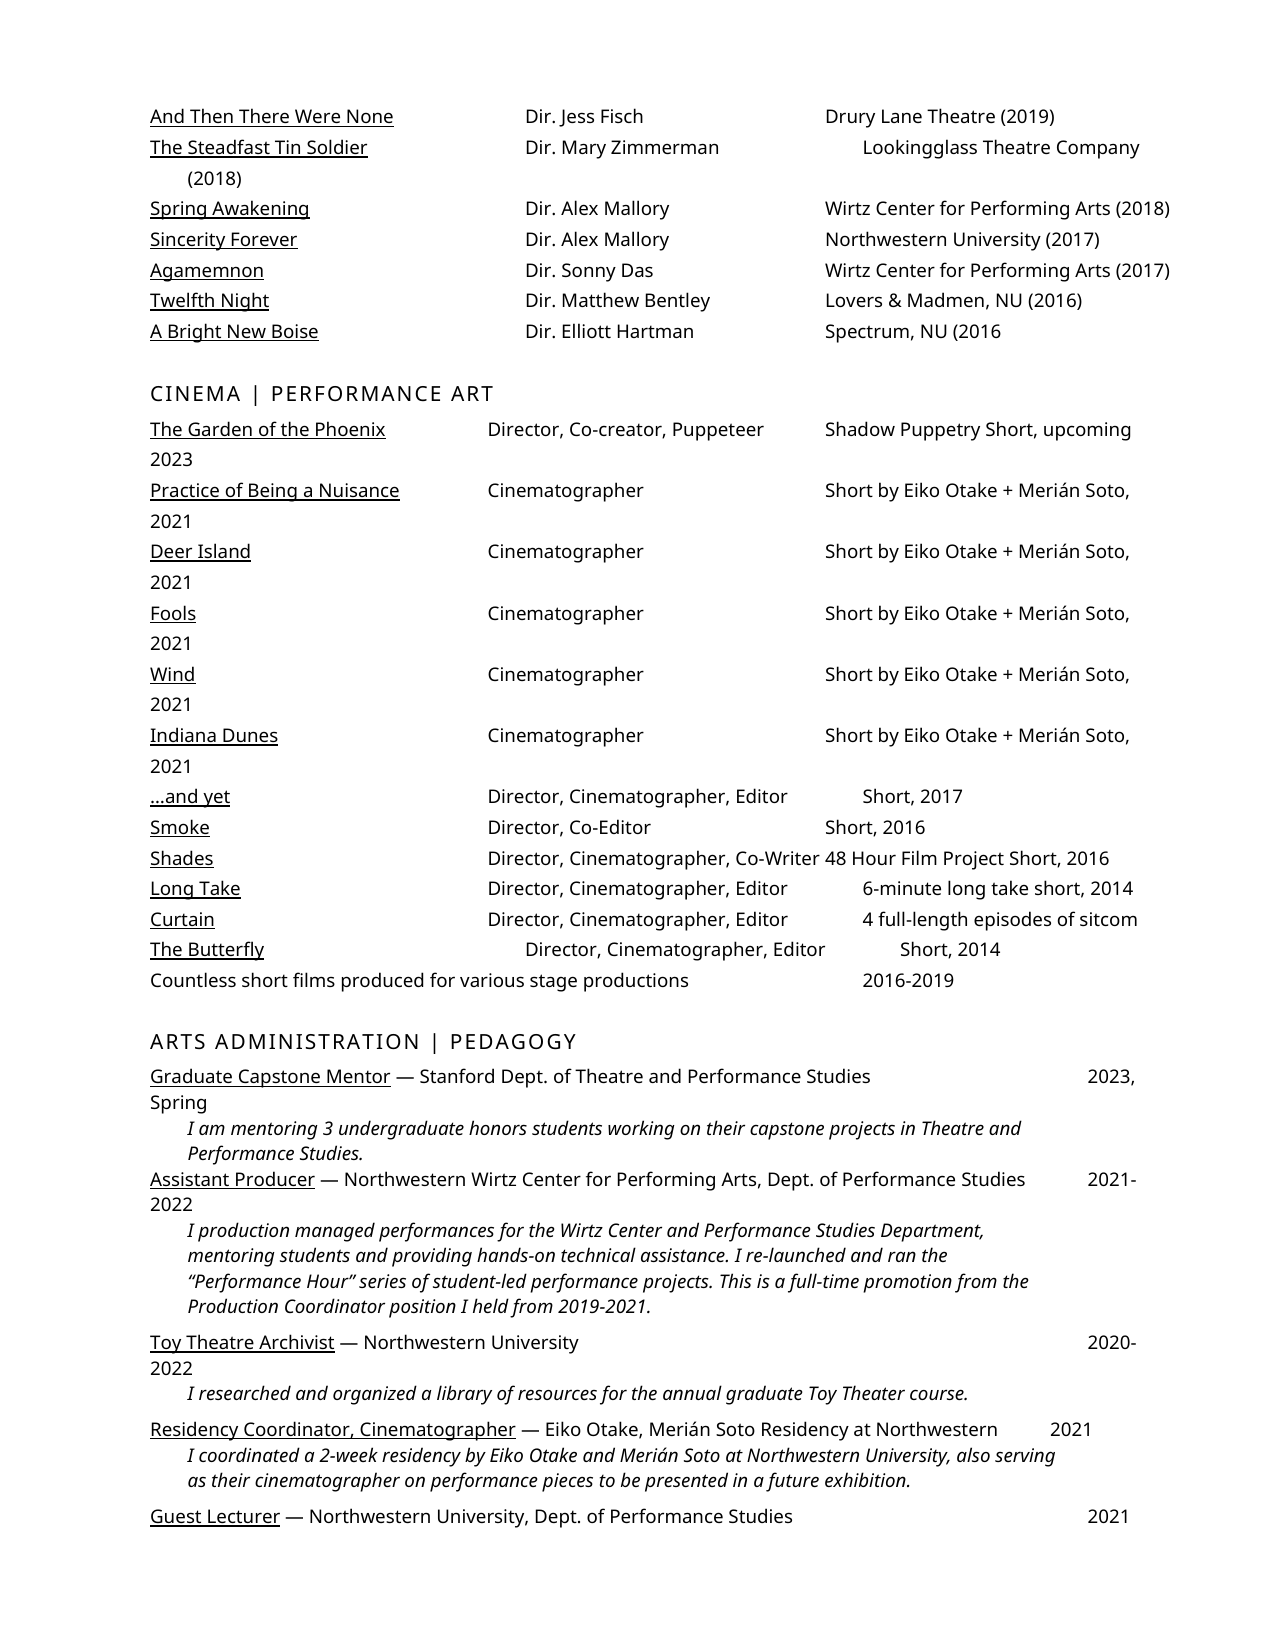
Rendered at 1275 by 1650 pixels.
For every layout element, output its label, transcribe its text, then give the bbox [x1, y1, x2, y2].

text I am mentoring 3 undergraduate honors students working on their capstone projects in Theatre and Performance Studies. [187, 1115, 1065, 1166]
text Shades Director, Cinematographer, Co-Writer 48 Hour Film Project Short, 2016 [150, 845, 1177, 870]
text The Butterfly Director, Cinematographer, Editor Short, 2014 [150, 937, 1177, 962]
text I production managed performances for the Wirtz Center and Performance Studies Department, mentoring students and providing hands-on technical assistance. I re-launched and ran the “Performance Hour” series of student-led performance projects. This is a full-time promotion from the Production Coordinator position I held from 2019-2021. [187, 1217, 1065, 1319]
text The Garden of the Phoenix Director, Co-creator, Puppeteer Shadow Puppetry Short, upcoming 2023 [150, 416, 1177, 472]
text Long Take Director, Cinematographer, Editor 6-minute long take short, 2014 [150, 876, 1177, 901]
text A Bright New Boise Dir. Elliott Hartman Spectrum, NU (2016 [150, 318, 1177, 344]
text Cinema | Performance Art [150, 379, 1177, 408]
text Twelfth Night Dir. Matthew Bentley Lovers & Madmen, NU (2016) [150, 287, 1177, 313]
text I coordinated a 2-week residency by Eiko Otake and Merián Soto at Northwestern University, also serving as their cinematographer on performance pieces to be presented in a future exhibition. [150, 1442, 1065, 1493]
text Toy Theatre Archivist — Northwestern University 2020-2022 [150, 1329, 1177, 1380]
text ARTS ADMINISTRATION | PEDAGOGY [150, 1027, 1177, 1055]
text Deer Island Cinematographer Short by Eiko Otake + Merián Soto, 2021 [150, 539, 1177, 595]
text Agamemnon Dir. Sonny Das Wirtz Center for Performing Arts (2017) [150, 257, 1177, 282]
text Wind Cinematographer Short by Eiko Otake + Merián Soto, 2021 [150, 661, 1177, 717]
text Spring Awakening Dir. Alex Mallory Wirtz Center for Performing Arts (2018) [150, 196, 1177, 221]
text The Steadfast Tin Soldier Dir. Mary Zimmerman Lookingglass Theatre Company (2018) [150, 134, 1177, 191]
text Smoke Director, Co-Editor Short, 2016 [150, 814, 1177, 840]
text Sincerity Forever Dir. Alex Mallory Northwestern University (2017) [150, 226, 1177, 252]
text …and yet Director, Cinematographer, Editor Short, 2017 [150, 784, 1177, 809]
text Indiana Dunes Cinematographer Short by Eiko Otake + Merián Soto, 2021 [150, 722, 1177, 778]
text And Then There Were None Dir. Jess Fisch Drury Lane Theatre (2019) [150, 104, 1177, 129]
text Fools Cinematographer Short by Eiko Otake + Merián Soto, 2021 [150, 600, 1177, 656]
text I researched and organized a library of resources for the annual graduate Toy Theater course. [150, 1380, 1065, 1406]
text Countless short films produced for various stage productions 2016-2019 [150, 967, 1177, 993]
text Residency Coordinator, Cinematographer — Eiko Otake, Merián Soto Residency at Northwestern 2021 [150, 1416, 1177, 1442]
text Guest Lecturer — Northwestern University, Dept. of Performance Studies 2021 [150, 1503, 1177, 1529]
text Curtain Director, Cinematographer, Editor 4 full-length episodes of sitcom [150, 906, 1177, 932]
text Graduate Capstone Mentor — Stanford Dept. of Theatre and Performance Studies 2023, Spring [150, 1064, 1177, 1115]
text Assistant Producer — Northwestern Wirtz Center for Performing Arts, Dept. of Performance Studies 2021-2022 [150, 1166, 1177, 1217]
text Practice of Being a Nuisance Cinematographer Short by Eiko Otake + Merián Soto, 2021 [150, 477, 1177, 533]
